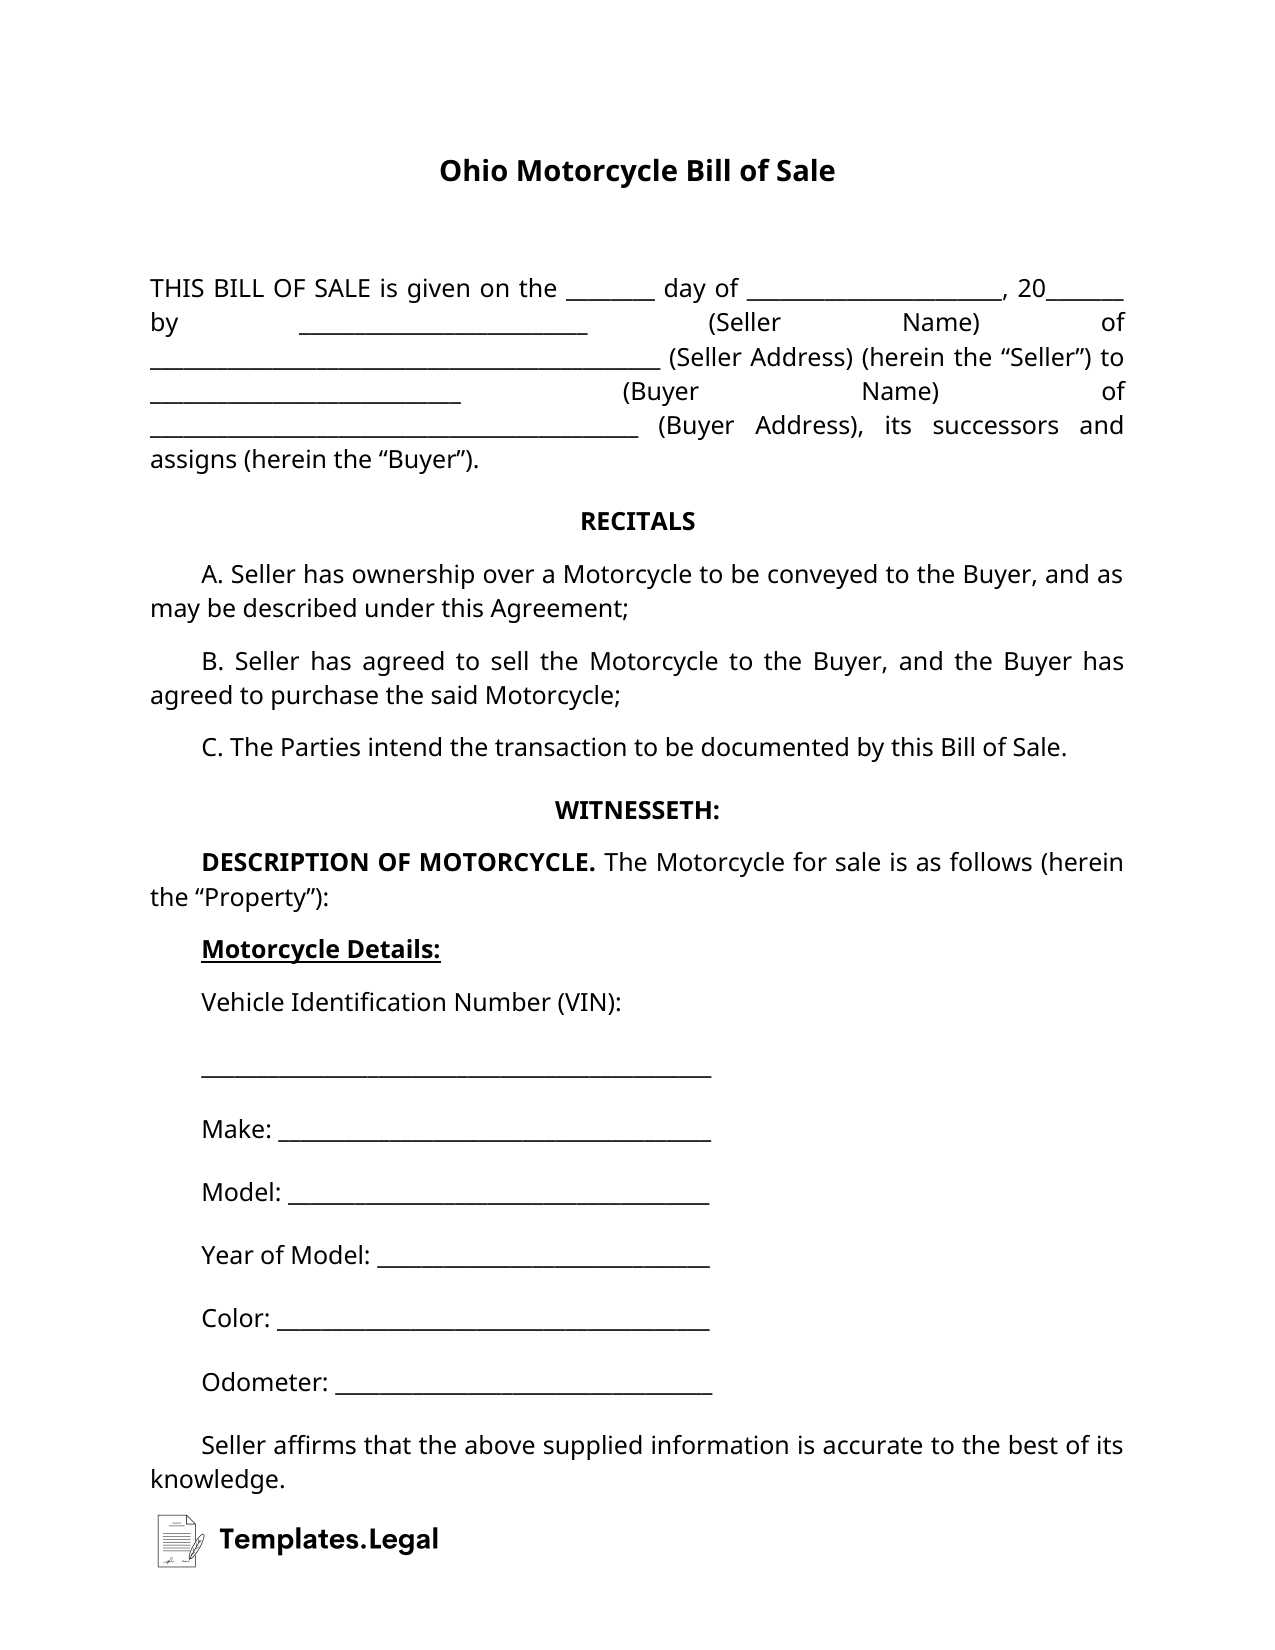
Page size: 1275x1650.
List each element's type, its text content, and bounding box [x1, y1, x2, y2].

text Seller affirms that the above supplied information is accurate to the best of its knowledge. [150, 1427, 1125, 1496]
text ______________________________________________ [150, 1048, 1125, 1082]
text Motorcycle Details: [150, 932, 1125, 966]
picture [150, 1507, 445, 1575]
text Year of Model: ______________________________ [150, 1238, 1125, 1272]
text A. Seller has ownership over a Motorcycle to be conveyed to the Buyer, and as may be described under this Agreement; [150, 556, 1125, 624]
text B. Seller has agreed to sell the Motorcycle to the Buyer, and the Buyer has agreed to purchase the said Motorcycle; [150, 643, 1125, 711]
text Color: _______________________________________ [150, 1301, 1125, 1335]
text WITNESSETH: [150, 792, 1125, 826]
text Model: ______________________________________ [150, 1174, 1125, 1208]
text Ohio Motorcycle Bill of Sale [150, 150, 1125, 190]
text Make: _______________________________________ [150, 1111, 1125, 1145]
text Vehicle Identification Number (VIN): [150, 985, 1125, 1019]
text Odometer: __________________________________ [150, 1364, 1125, 1398]
text RECITALS [150, 503, 1125, 538]
text DESCRIPTION OF MOTORCYCLE. The Motorcycle for sale is as follows (herein the “Property”): [150, 845, 1125, 913]
text C. The Parties intend the transaction to be documented by this Bill of Sale. [150, 730, 1125, 764]
text THIS BILL OF SALE is given on the ________ day of _______________________, 20_______ by __________________________ (Seller Name) of ______________________________________________ (Seller Address) (herein the “Seller”) to ____________________________ (Buyer Name) of ____________________________________________ (Buyer Address), its successors and assigns (herein the “Buyer”). [150, 271, 1125, 475]
